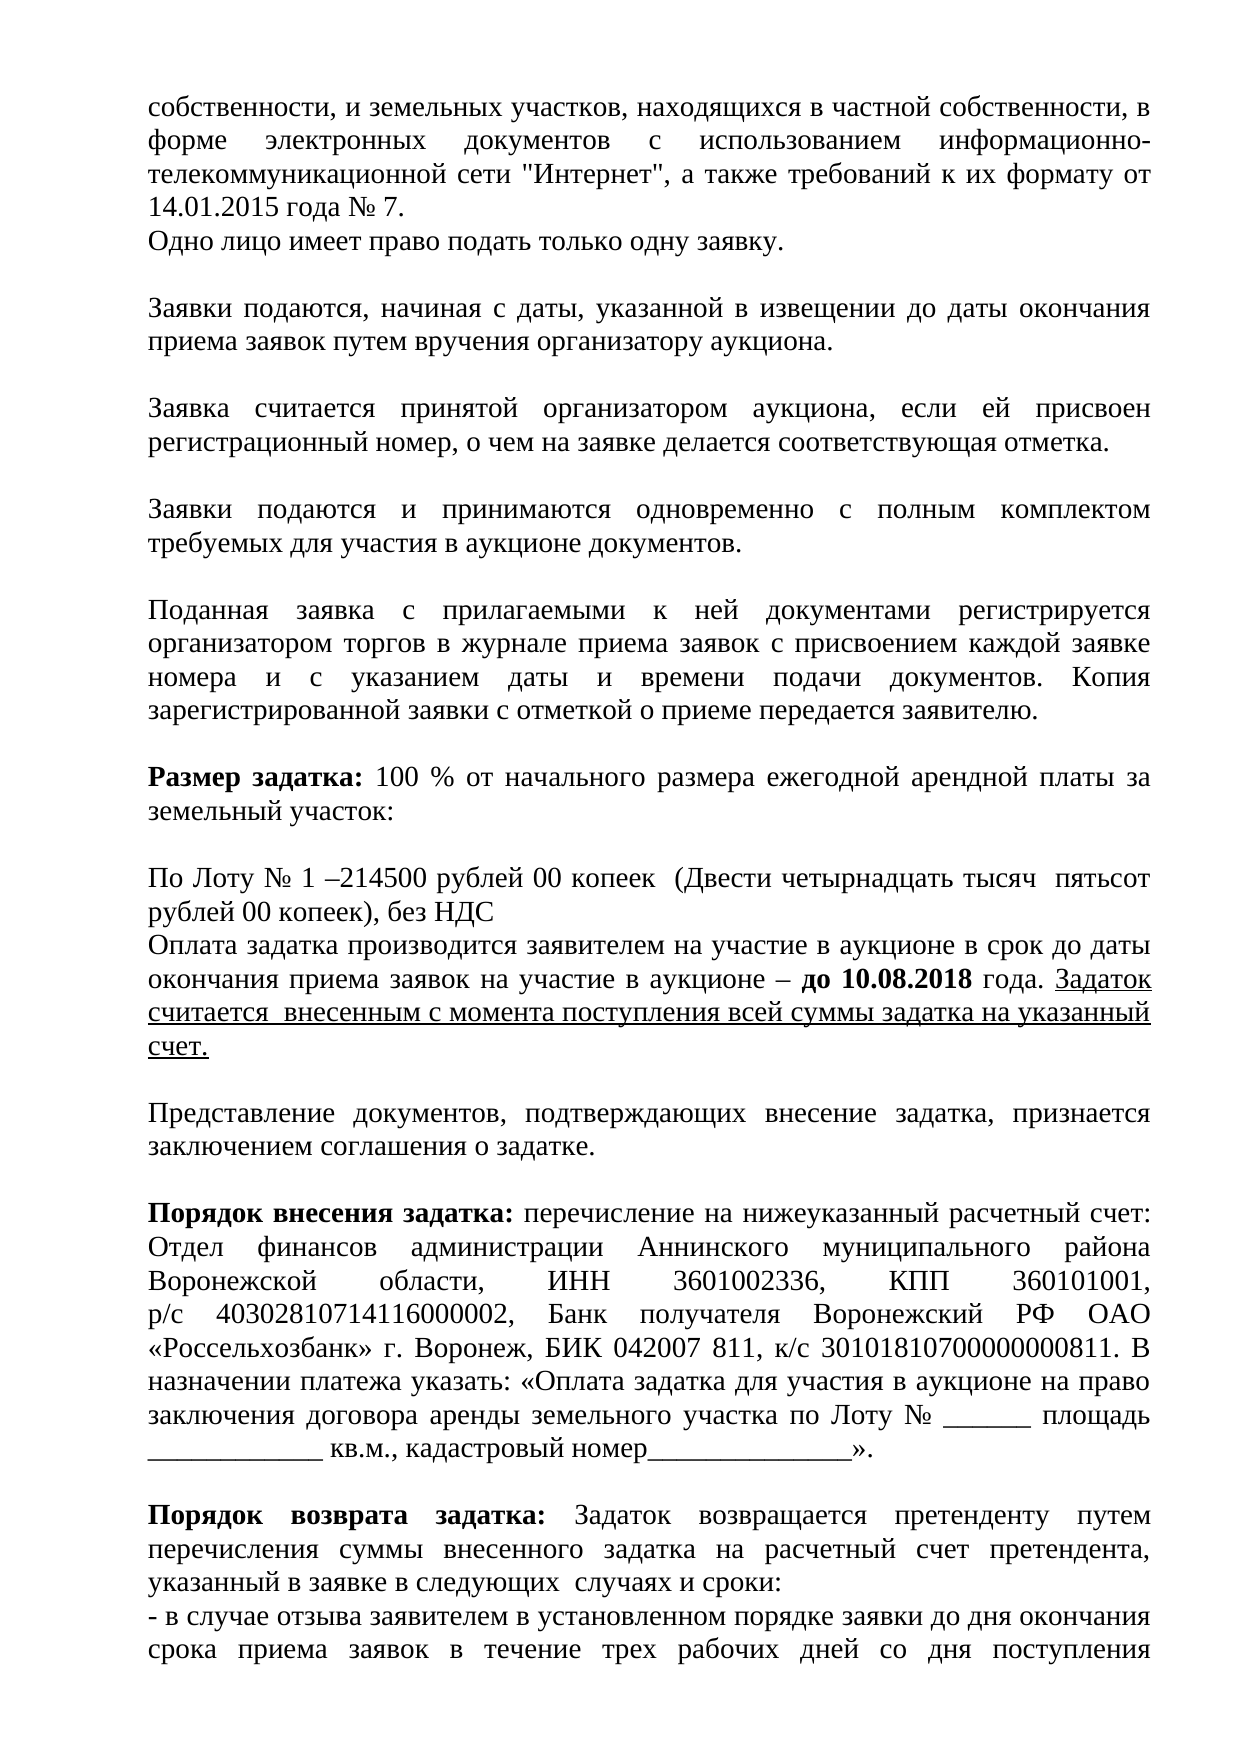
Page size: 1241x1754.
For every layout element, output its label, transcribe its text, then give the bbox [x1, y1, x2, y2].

text Порядок возврата задатка: Задаток возвращается претенденту путем перечисления суммы внесенного задатка на расчетный счет претендента, указанный в заявке в следующих случаях и сроки: [148, 1497, 1152, 1598]
text Одно лицо имеет право подать только одну заявку. [148, 223, 1152, 256]
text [148, 1598, 1152, 1665]
text Заявки подаются и принимаются одновременно с полным комплектом требуемых для участия в аукционе документов. [148, 491, 1152, 558]
text Оплата задатка производится заявителем на участие в аукционе в срок до даты окончания приема заявок на участие в аукционе – до 10.08.2018 года. Задаток считается внесенным с момента поступления всей суммы задатка на указанный счет. [148, 927, 1152, 1061]
text Порядок внесения задатка: перечисление на нижеуказанный расчетный счет: Отдел финансов администрации Аннинского муниципального района Воронежской области, ИНН 3601002336, КПП 360101001, р/с 40302810714116000002, Банк получателя Воронежский РФ ОАО «Россельхозбанк» г. Воронеж, БИК 042007 811, к/с 30101810700000000811. В назначении платежа указать: «Оплата задатка для участия в аукционе на право заключения договора аренды земельного участка по Лоту № ______ площадь ____________ кв.м., кадастровый номер______________». [148, 1196, 1152, 1464]
text Заявки подаются, начиная с даты, указанной в извещении до даты окончания приема заявок путем вручения организатору аукциона. [148, 290, 1152, 357]
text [148, 89, 1152, 223]
text По Лоту № 1 –214500 рублей 00 копеек (Двести четырнадцать тысяч пятьсот рублей 00 копеек), без НДС [148, 860, 1152, 927]
text Поданная заявка с прилагаемыми к ней документами регистрируется организатором торгов в журнале приема заявок с присвоением каждой заявке номера и с указанием даты и времени подачи документов. Копия зарегистрированной заявки с отметкой о приеме передается заявителю. [148, 592, 1152, 726]
text Размер задатка: 100 % от начального размера ежегодной арендной платы за земельный участок: [148, 759, 1152, 827]
text Заявка считается принятой организатором аукциона, если ей присвоен регистрационный номер, о чем на заявке делается соответствующая отметка. [148, 391, 1152, 458]
text Представление документов, подтверждающих внесение задатка, признается заключением соглашения о задатке. [148, 1095, 1152, 1162]
